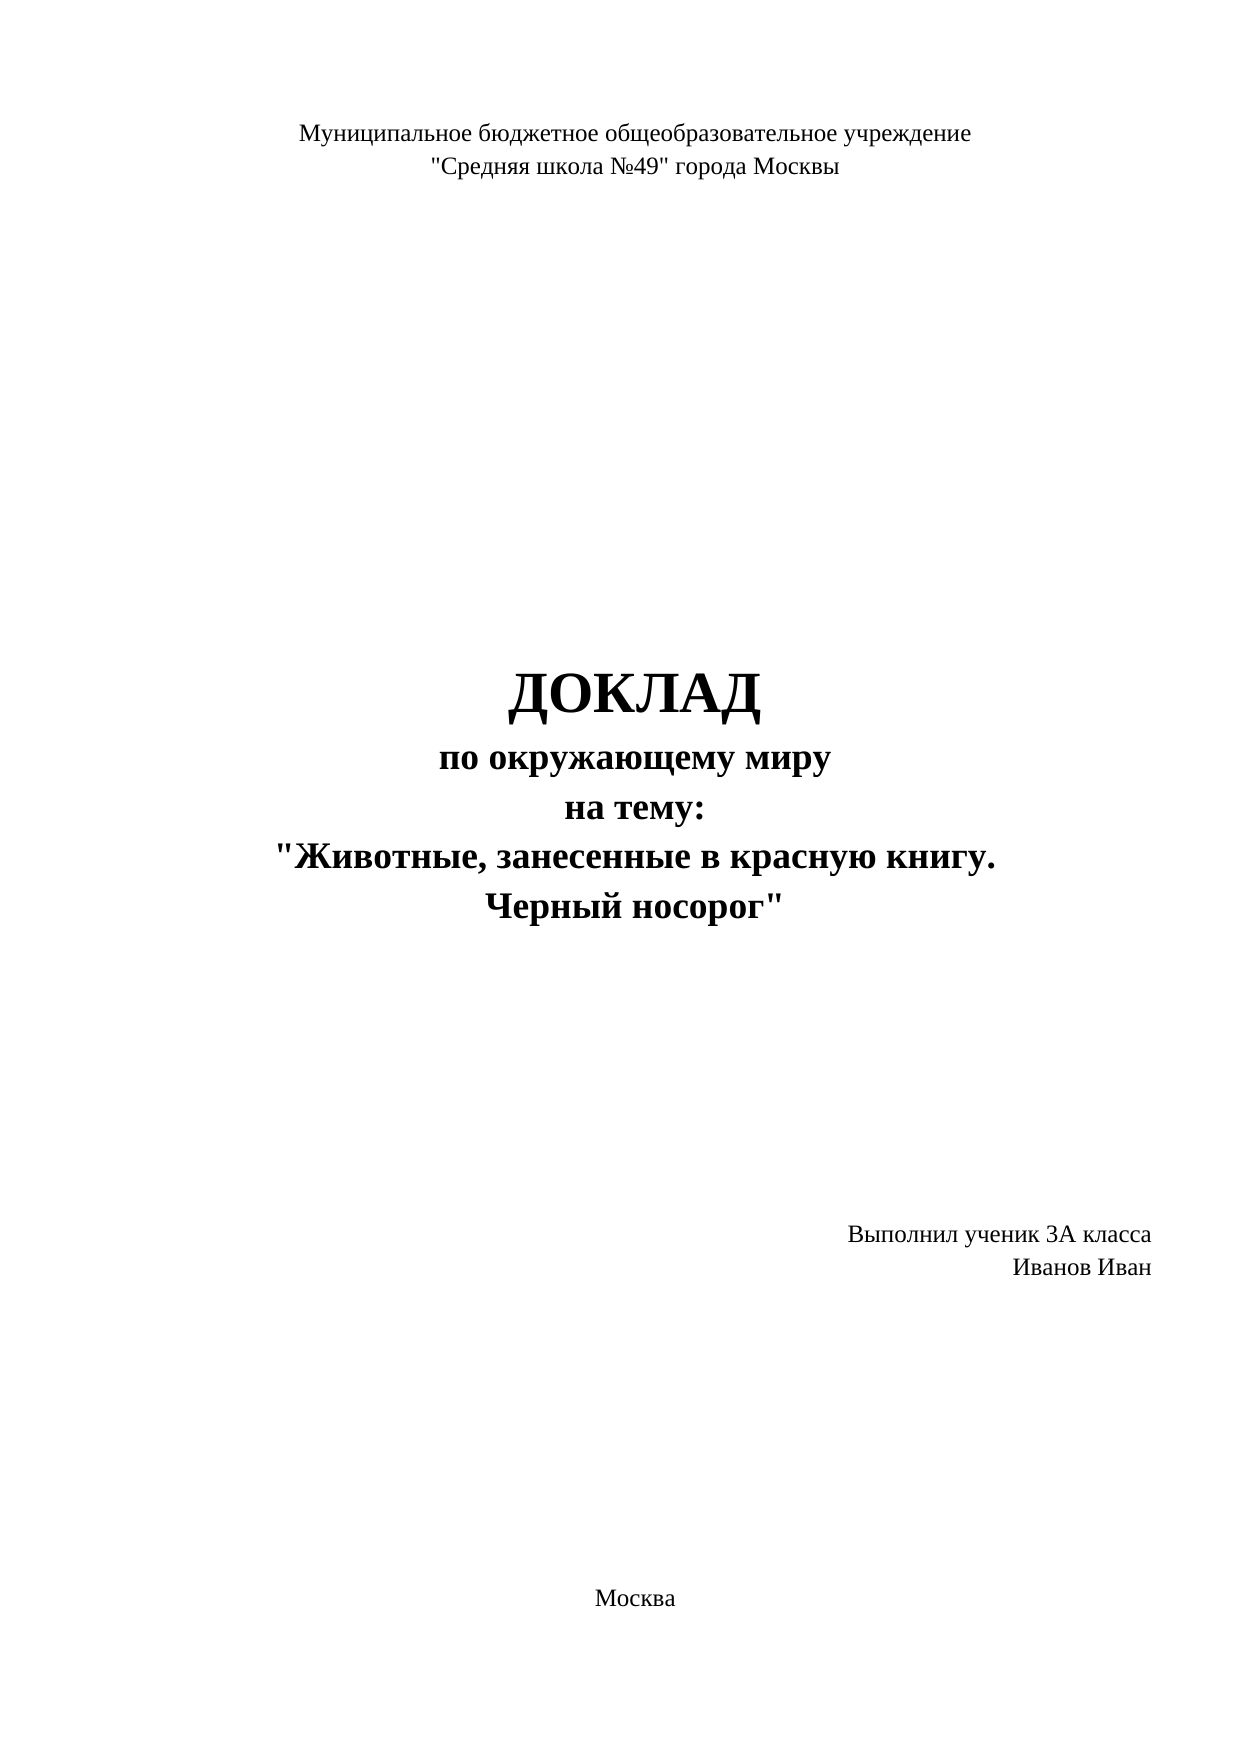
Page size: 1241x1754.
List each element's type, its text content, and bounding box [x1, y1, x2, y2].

text Москва [118, 1583, 1152, 1611]
text Муниципальное бюджетное общеобразовательное учреждение [118, 118, 1152, 147]
text Черный носорог" [118, 883, 1152, 927]
text "Животные, занесенные в красную книгу. [118, 834, 1152, 877]
text ДОКЛАД [118, 658, 1152, 725]
text на тему: [118, 784, 1152, 827]
text Выполнил ученик 3А класса [118, 1219, 1152, 1248]
text по окружающему миру [118, 735, 1152, 778]
text Иванов Иван [118, 1252, 1152, 1281]
text "Средняя школа №49" города Москвы [118, 151, 1152, 180]
